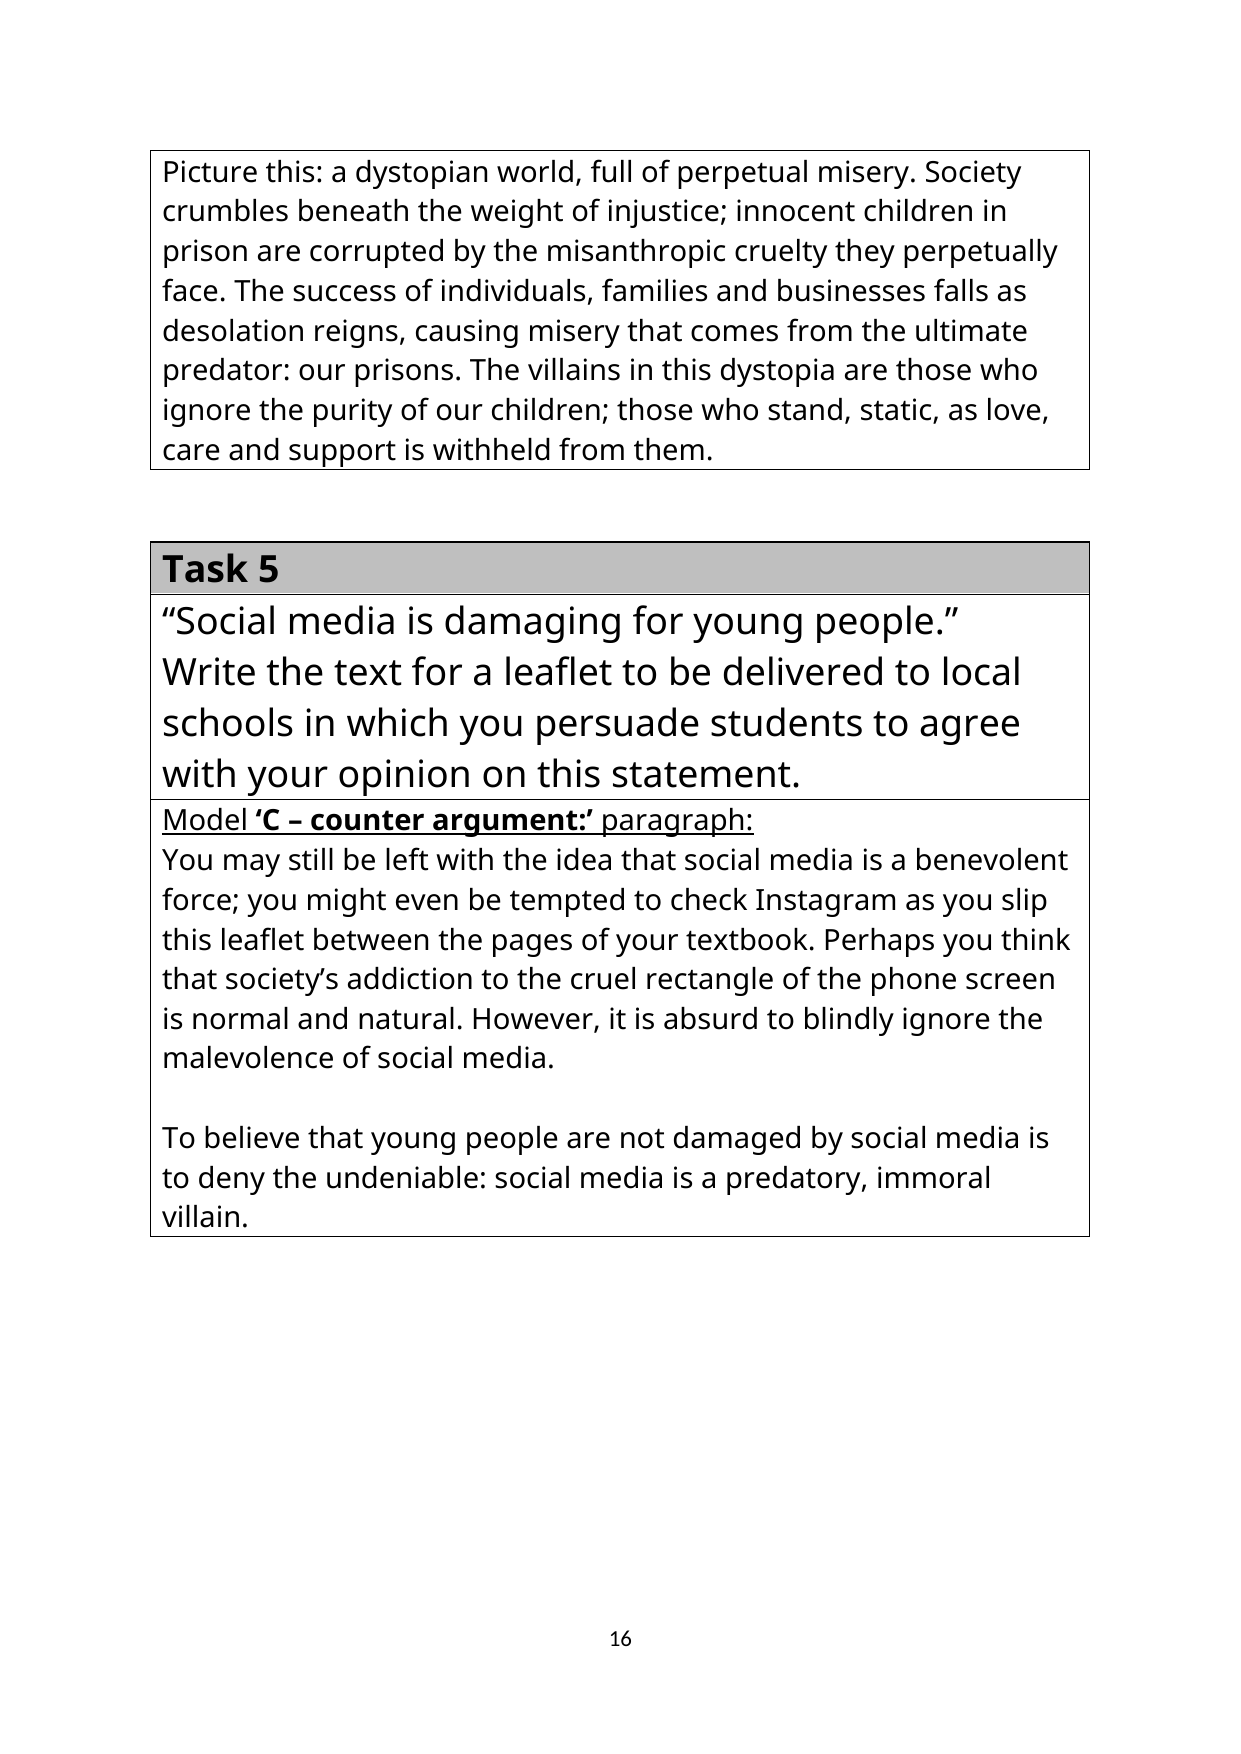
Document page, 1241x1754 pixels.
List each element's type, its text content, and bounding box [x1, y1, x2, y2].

table_cell “Social media is damaging for young people.” Write the text for a leaflet to be delivered to local schools in which you persuade students to agree with your opinion on this statement. [151, 595, 1089, 799]
table_cell Model ‘C – counter argument:’ paragraph: You may still be left with the idea that social media is a benevolent force; you might even be tempted to check Instagram as you slip this leaflet between the pages of your textbook. Perhaps you think that society’s addiction to the cruel rectangle of the phone screen is normal and natural. However, it is absurd to blindly ignore the malevolence of social media. To believe that young people are not damaged by social media is to deny the undeniable: social media is a predatory, immoral villain. [151, 800, 1089, 1236]
table_header Task 5 [151, 543, 1089, 593]
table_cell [151, 151, 1089, 468]
